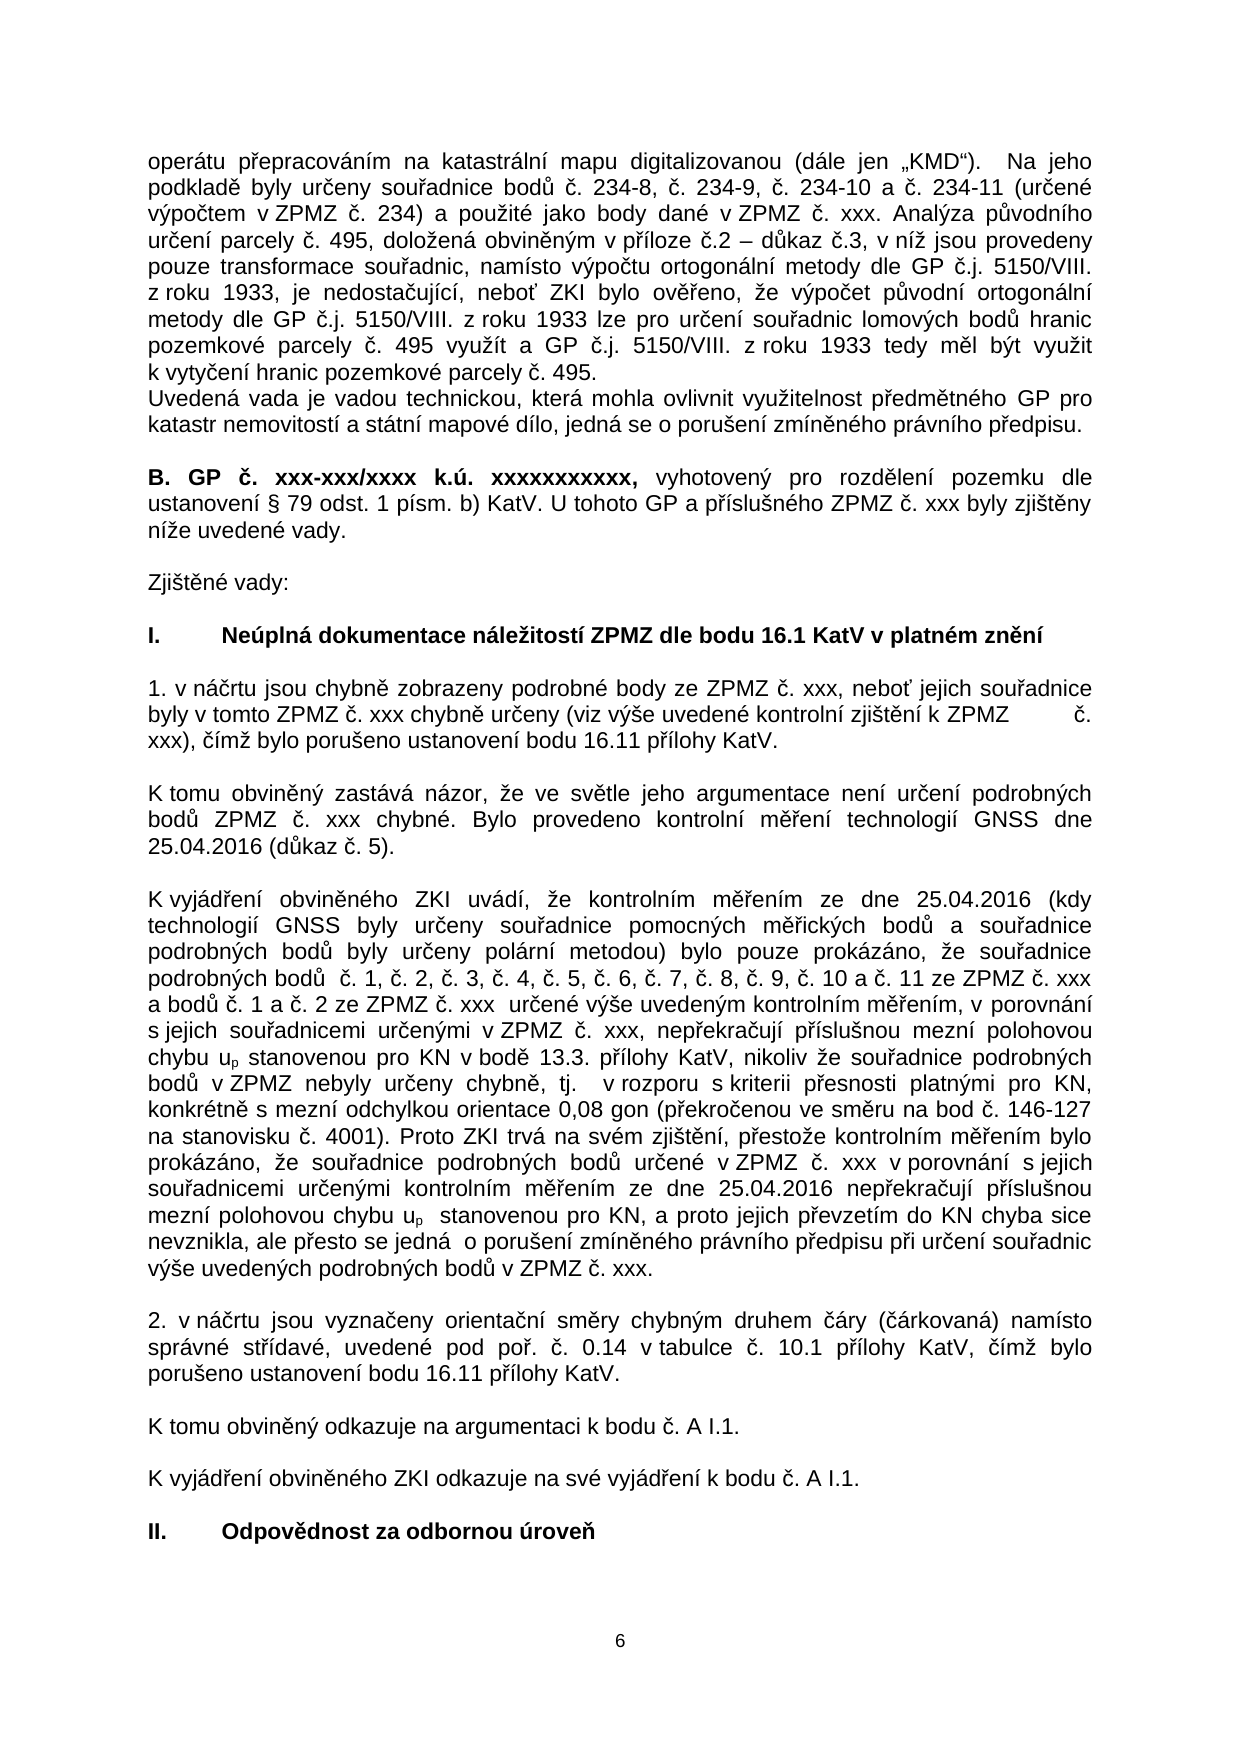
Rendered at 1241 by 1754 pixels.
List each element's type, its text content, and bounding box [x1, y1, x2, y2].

text I. Neúplná dokumentace náležitostí ZPMZ dle bodu 16.1 KatV v platném znění [148, 622, 1093, 648]
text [148, 148, 1093, 385]
text B. GP č. xxx-xxx/xxxx k.ú. xxxxxxxxxxx, vyhotovený pro rozdělení pozemku dle ustanovení § 79 odst. 1 písm. b) KatV. U tohoto GP a příslušného ZPMZ č. xxx byly zjištěny níže uvedené vady. [148, 464, 1093, 543]
text II. Odpovědnost za odbornou úroveň [148, 1518, 1093, 1544]
text 1. v náčrtu jsou chybně zobrazeny podrobné body ze ZPMZ č. xxx, neboť jejich souřadnice byly v tomto ZPMZ č. xxx chybně určeny (viz výše uvedené kontrolní zjištění k ZPMZ č. xxx), čímž bylo porušeno ustanovení bodu 16.11 přílohy KatV. [148, 675, 1093, 754]
text Uvedená vada je vadou technickou, která mohla ovlivnit využitelnost předmětného GP pro katastr nemovitostí a státní mapové dílo, jedná se o porušení zmíněného právního předpisu. [148, 385, 1093, 437]
text K tomu obviněný zastává názor, že ve světle jeho argumentace není určení podrobných bodů ZPMZ č. xxx chybné. Bylo provedeno kontrolní měření technologií GNSS dne 25.04.2016 (důkaz č. 5). [148, 780, 1093, 859]
text K vyjádření obviněného ZKI odkazuje na své vyjádření k bodu č. A I.1. [148, 1465, 1093, 1492]
text 2. v náčrtu jsou vyznačeny orientační směry chybným druhem čáry (čárkovaná) namísto správné střídavé, uvedené pod poř. č. 0.14 v tabulce č. 10.1 přílohy KatV, čímž bylo porušeno ustanovení bodu 16.11 přílohy KatV. [148, 1307, 1093, 1386]
text K vyjádření obviněného ZKI uvádí, že kontrolním měřením ze dne 25.04.2016 (kdy technologií GNSS byly určeny souřadnice pomocných měřických bodů a souřadnice podrobných bodů byly určeny polární metodou) bylo pouze prokázáno, že souřadnice podrobných bodů č. 1, č. 2, č. 3, č. 4, č. 5, č. 6, č. 7, č. 8, č. 9, č. 10 a č. 11 ze ZPMZ č. xxx a bodů č. 1 a č. 2 ze ZPMZ č. xxx určené výše uvedeným kontrolním měřením, v porovnání s jejich souřadnicemi určenými v ZPMZ č. xxx, nepřekračují příslušnou mezní polohovou chybu up stanovenou pro KN v bodě 13.3. přílohy KatV, nikoliv že souřadnice podrobných bodů v ZPMZ nebyly určeny chybně, tj. v rozporu s kriterii přesnosti platnými pro KN, konkrétně s mezní odchylkou orientace 0,08 gon (překročenou ve směru na bod č. 146-127 na stanovisku č. 4001). Proto ZKI trvá na svém zjištění, přestože kontrolním měřením bylo prokázáno, že souřadnice podrobných bodů určené v ZPMZ č. xxx v porovnání s jejich souřadnicemi určenými kontrolním měřením ze dne 25.04.2016 nepřekračují příslušnou mezní polohovou chybu up stanovenou pro KN, a proto jejich převzetím do KN chyba sice nevznikla, ale přesto se jedná o porušení zmíněného právního předpisu při určení souřadnic výše uvedených podrobných bodů v ZPMZ č. xxx. [148, 886, 1093, 1281]
text Zjištěné vady: [148, 569, 1093, 596]
text K tomu obviněný odkazuje na argumentaci k bodu č. A I.1. [148, 1413, 1093, 1439]
